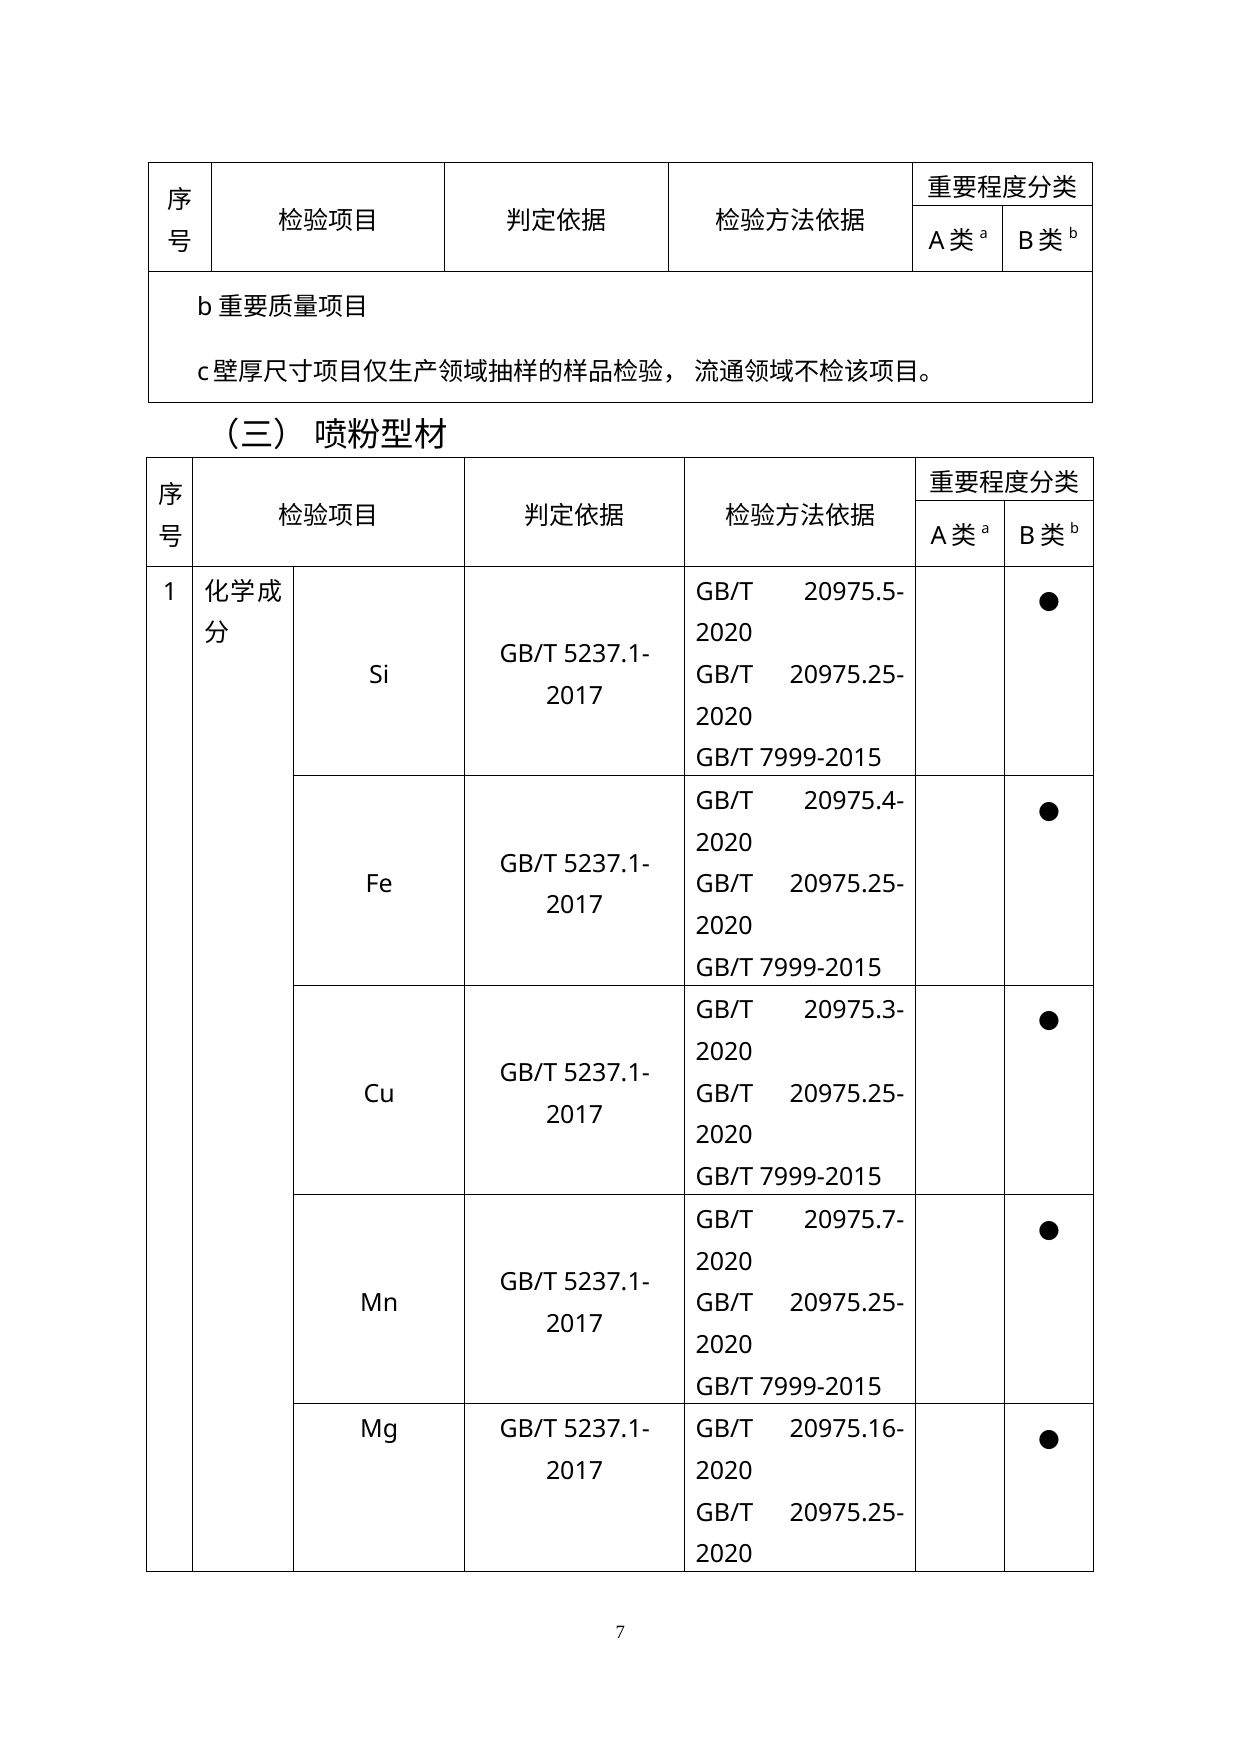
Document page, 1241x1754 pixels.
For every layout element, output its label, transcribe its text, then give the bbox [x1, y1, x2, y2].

table_cell GB/T 20975.7-2020 GB/T 20975.25-2020 GB/T 7999-2015 [685, 1195, 915, 1403]
table_cell Mn [294, 1195, 464, 1403]
table_header 判定依据 [465, 458, 684, 566]
table_cell ● [1005, 567, 1093, 775]
table_cell GB/T 5237.1-2017 [465, 1195, 684, 1403]
table_cell Fe [294, 776, 464, 984]
table_header 检验方法依据 [685, 458, 915, 566]
table_cell Si [294, 567, 464, 775]
table_cell GB/T 5237.1-2017 [465, 1404, 684, 1571]
table_cell [916, 986, 1004, 1194]
table_header 检验项目 [193, 458, 464, 566]
table_header 序号 [147, 458, 192, 566]
table_cell [916, 776, 1004, 984]
table_header 判定依据 [445, 163, 668, 271]
table_cell [916, 567, 1004, 775]
table_cell B类b [1003, 206, 1092, 271]
table_header 检验项目 [212, 163, 444, 271]
table_cell 1 [147, 567, 192, 1571]
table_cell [685, 1404, 915, 1571]
table_cell ● [1005, 1404, 1093, 1571]
table_cell GB/T 20975.5-2020 GB/T 20975.25-2020 GB/T 7999-2015 [685, 567, 915, 775]
table_cell GB/T 5237.1-2017 [465, 776, 684, 984]
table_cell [149, 272, 1092, 402]
table_cell 化学成分 [193, 567, 293, 1571]
table_cell GB/T 20975.4-2020 GB/T 20975.25-2020 GB/T 7999-2015 [685, 776, 915, 984]
table_cell ● [1005, 776, 1093, 984]
table_header 重要程度分类 [916, 458, 1093, 500]
table_header 检验方法依据 [669, 163, 912, 271]
table_cell Mg [294, 1404, 464, 1571]
table_cell GB/T 5237.1-2017 [465, 986, 684, 1194]
table_cell GB/T 5237.1-2017 [465, 567, 684, 775]
table_cell Cu [294, 986, 464, 1194]
table_cell B类b [1005, 501, 1093, 566]
table_cell [916, 1404, 1004, 1571]
table_header 序号 [149, 163, 211, 271]
table_cell GB/T 20975.3-2020 GB/T 20975.25-2020 GB/T 7999-2015 [685, 986, 915, 1194]
table_cell [916, 1195, 1004, 1403]
table_header 重要程度分类 [913, 163, 1092, 205]
table_cell A类a [916, 501, 1004, 566]
table_cell A类a [913, 206, 1002, 271]
table_cell ● [1005, 986, 1093, 1194]
text （三） 喷粉型材 [184, 403, 1057, 457]
table_cell ● [1005, 1195, 1093, 1403]
